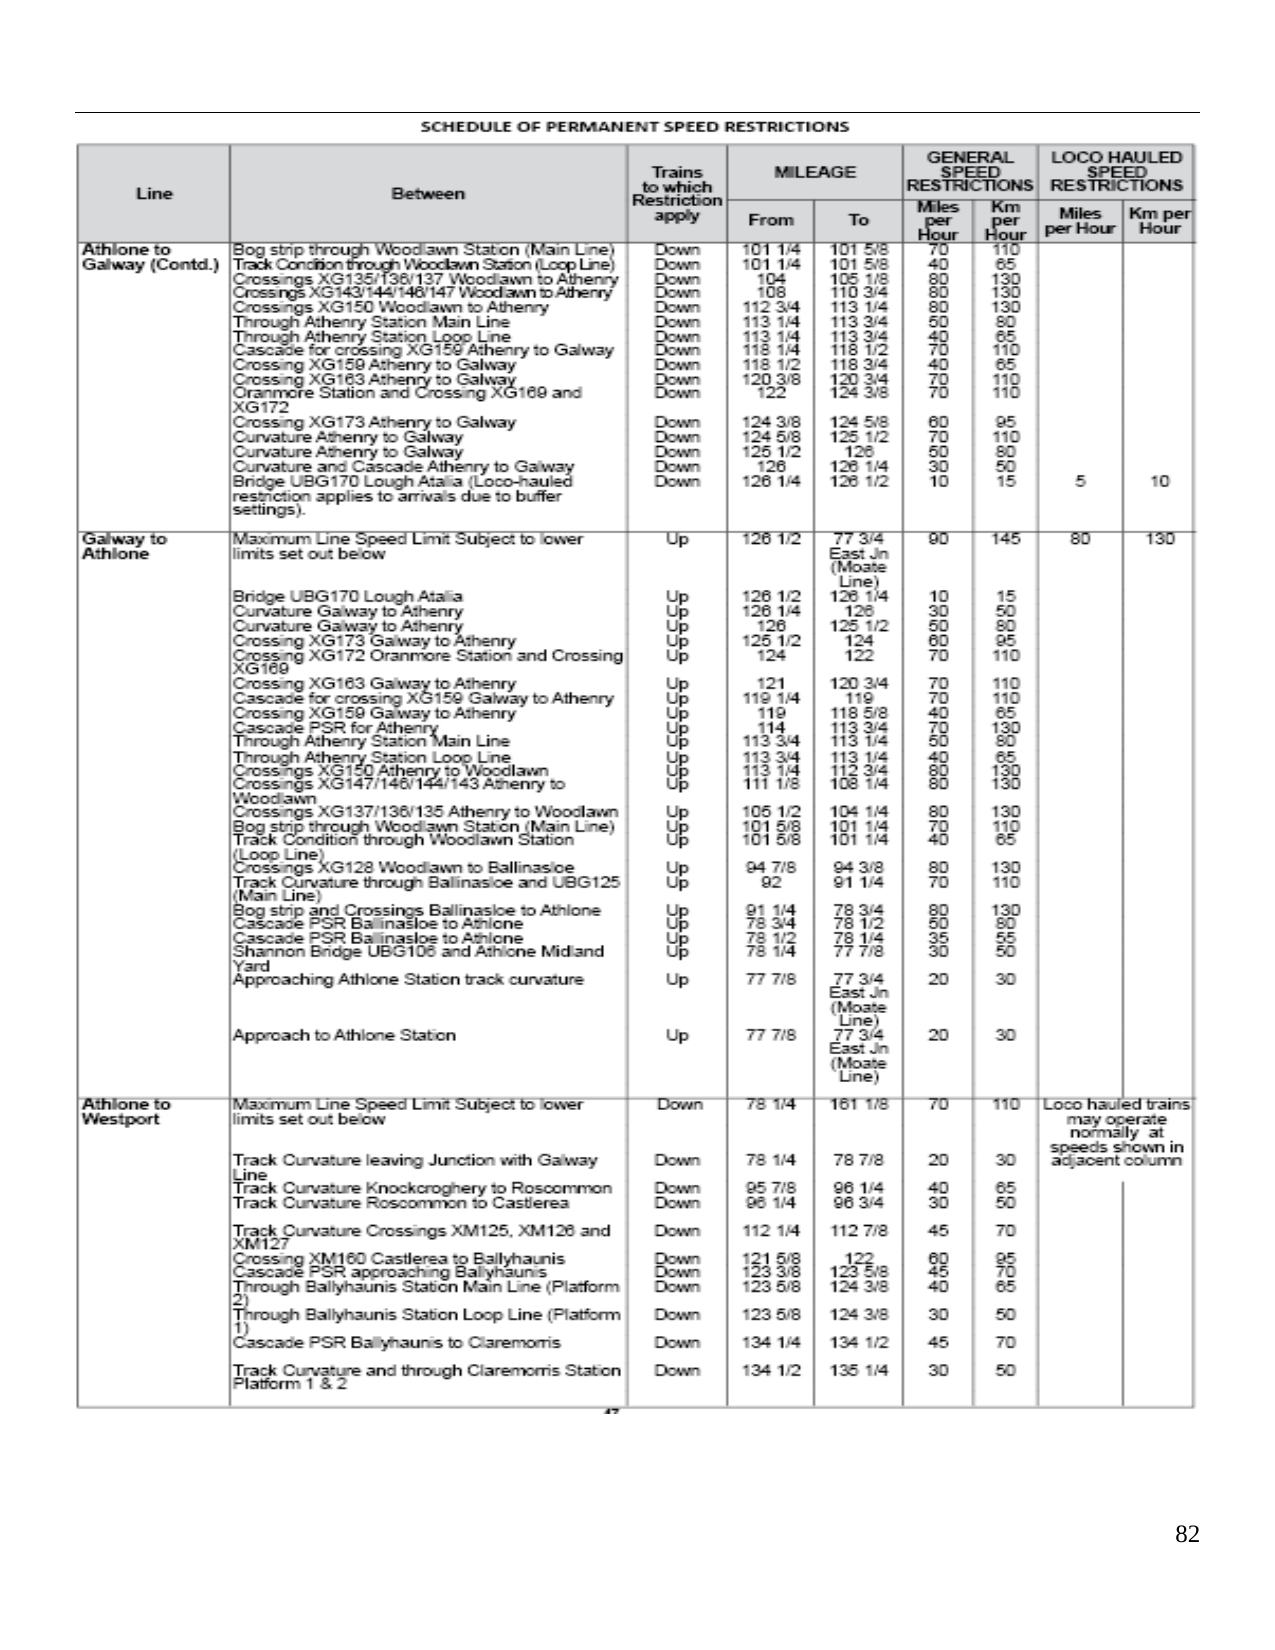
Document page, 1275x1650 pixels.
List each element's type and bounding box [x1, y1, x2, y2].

picture [75, 114, 1205, 1414]
